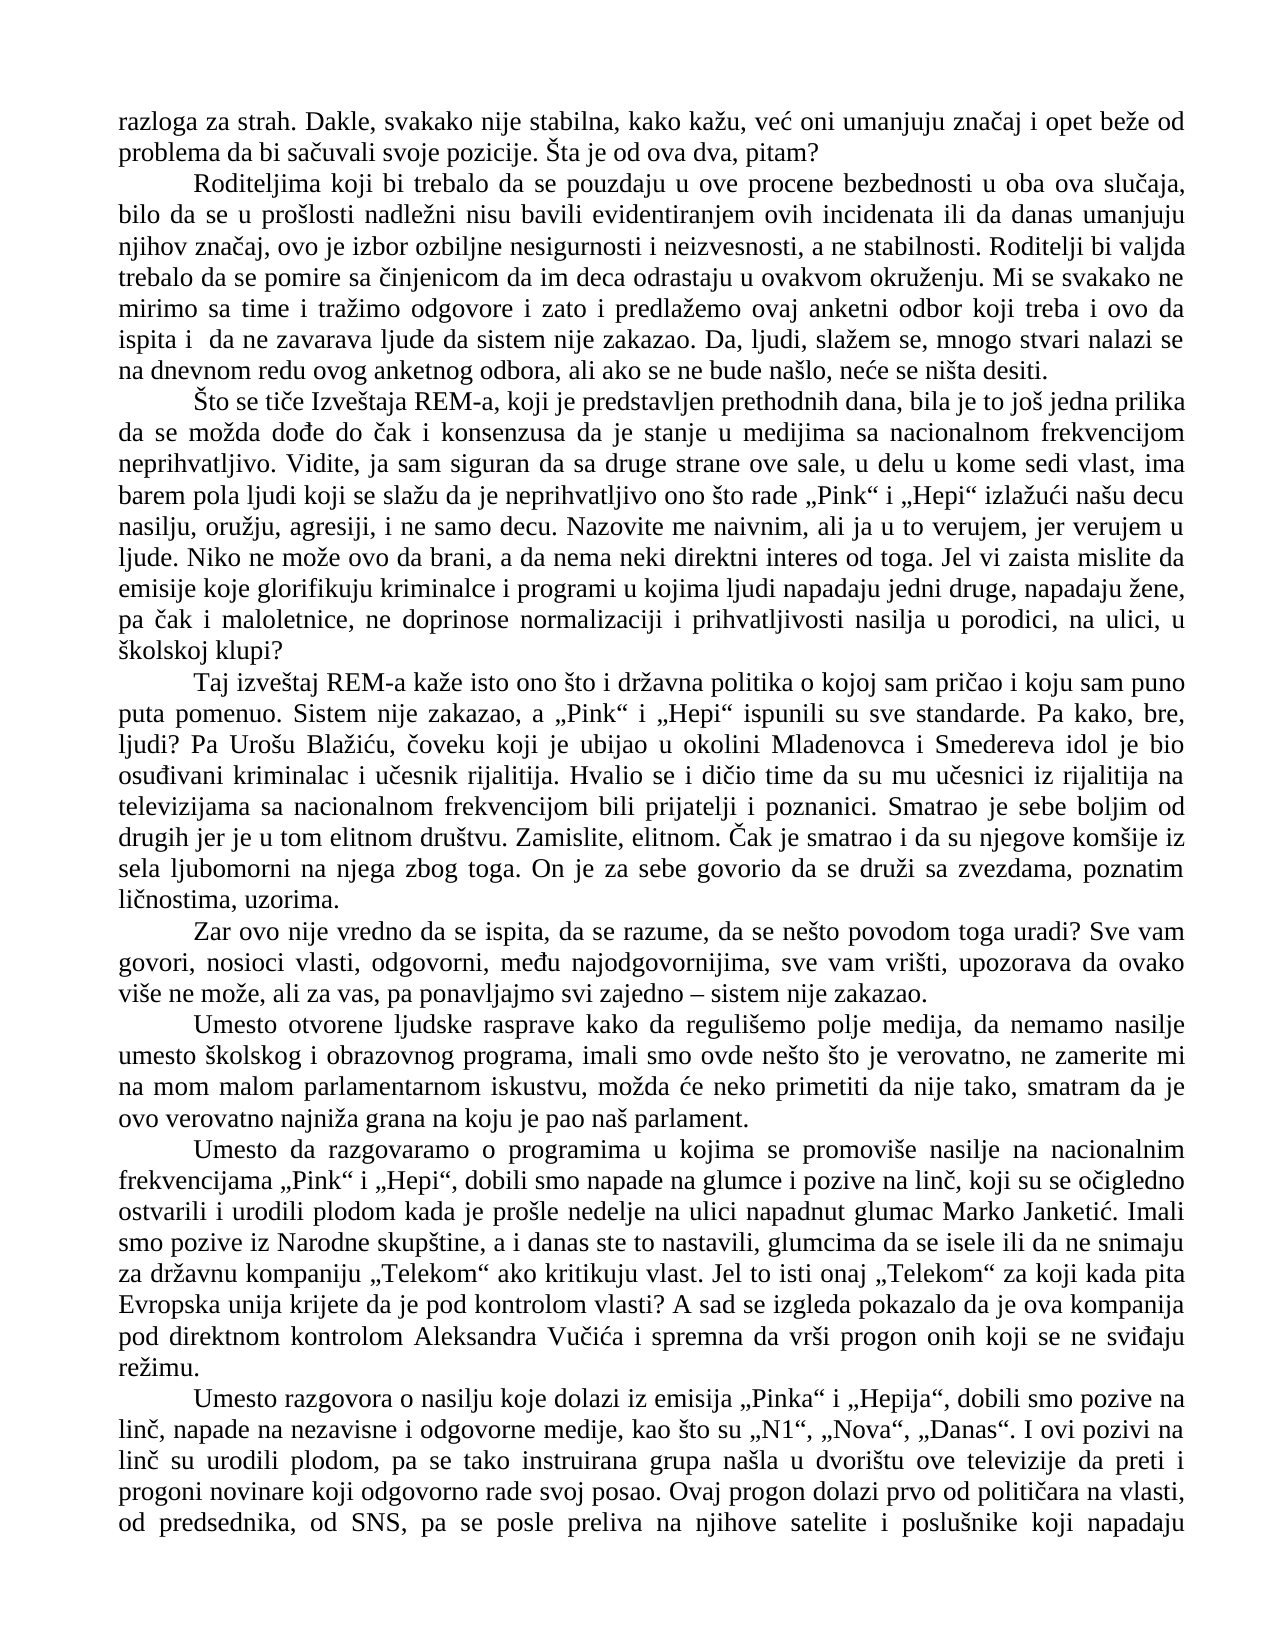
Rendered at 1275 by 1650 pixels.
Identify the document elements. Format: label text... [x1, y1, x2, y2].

text Umesto otvorene ljudske rasprave kako da regulišemo polje medija, da nemamo nasilje umesto školskog i obrazovnog programa, imali smo ovde nešto što je verovatno, ne zamerite mi na mom malom parlamentarnom iskustvu, možda će neko primetiti da nije tako, smatram da je ovo verovatno najniža grana na koju je pao naš parlament. [118, 1008, 1186, 1133]
text Roditeljima koji bi trebalo da se pouzdaju u ove procene bezbednosti u oba ova slučaja, bilo da se u prošlosti nadležni nisu bavili evidentiranjem ovih incidenata ili da danas umanjuju njihov značaj, ovo je izbor ozbiljne nesigurnosti i neizvesnosti, a ne stabilnosti. Roditelji bi valjda trebalo da se pomire sa činjenicom da im deca odrastaju u ovakvom okruženju. Mi se svakako ne mirimo sa time i tražimo odgovore i zato i predlažemo ovaj anketni odbor koji treba i ovo da ispita i da ne zavarava ljude da sistem nije zakazao. Da, ljudi, slažem se, mnogo stvari nalazi se na dnevnom redu ovog anketnog odbora, ali ako se ne bude našlo, neće se ništa desiti. [118, 167, 1186, 385]
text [118, 1382, 1186, 1538]
text Zar ovo nije vredno da se ispita, da se razume, da se nešto povodom toga uradi? Sve vam govori, nosioci vlasti, odgovorni, među najodgovornijima, sve vam vrišti, upozorava da ovako više ne može, ali za vas, pa ponavljajmo svi zajedno – sistem nije zakazao. [118, 915, 1186, 1008]
text Što se tiče Izveštaja REM-a, koji je predstavljen prethodnih dana, bila je to još jedna prilika da se možda dođe do čak i konsenzusa da je stanje u medijima sa nacionalnom frekvencijom neprihvatljivo. Vidite, ja sam siguran da sa druge strane ove sale, u delu u kome sedi vlast, ima barem pola ljudi koji se slažu da je neprihvatljivo ono što rade „Pink“ i „Hepi“ izlažući našu decu nasilju, oružju, agresiji, i ne samo decu. Nazovite me naivnim, ali ja u to verujem, jer verujem u ljude. Niko ne može ovo da brani, a da nema neki direktni interes od toga. Jel vi zaista mislite da emisije koje glorifikuju kriminalce i programi u kojima ljudi napadaju jedni druge, napadaju žene, pa čak i maloletnice, ne doprinose normalizaciji i prihvatljivosti nasilja u porodici, na ulici, u školskoj klupi? [118, 385, 1186, 666]
text Umesto da razgovaramo o programima u kojima se promoviše nasilje na nacionalnim frekvencijama „Pink“ i „Hepi“, dobili smo napade na glumce i pozive na linč, koji su se očigledno ostvarili i urodili plodom kada je prošle nedelje na ulici napadnut glumac Marko Janketić. Imali smo pozive iz Narodne skupštine, a i danas ste to nastavili, glumcima da se isele ili da ne snimaju za državnu kompaniju „Telekom“ ako kritikuju vlast. Jel to isti onaj „Telekom“ za koji kada pita Evropska unija krijete da je pod kontrolom vlasti? A sad se izgleda pokazalo da je ova kompanija pod direktnom kontrolom Aleksandra Vučića i spremna da vrši progon onih koji se ne sviđaju režimu. [118, 1133, 1186, 1382]
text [118, 105, 1186, 167]
text Taj izveštaj REM-a kaže isto ono što i državna politika o kojoj sam pričao i koju sam puno puta pomenuo. Sistem nije zakazao, a „Pink“ i „Hepi“ ispunili su sve standarde. Pa kako, bre, ljudi? Pa Urošu Blažiću, čoveku koji je ubijao u okolini Mladenovca i Smedereva idol je bio osuđivani kriminalac i učesnik rijalitija. Hvalio se i dičio time da su mu učesnici iz rijalitija na televizijama sa nacionalnom frekvencijom bili prijatelji i poznanici. Smatrao je sebe boljim od drugih jer je u tom elitnom društvu. Zamislite, elitnom. Čak je smatrao i da su njegove komšije iz sela ljubomorni na njega zbog toga. On je za sebe govorio da se druži sa zvezdama, poznatim ličnostima, uzorima. [118, 666, 1186, 915]
